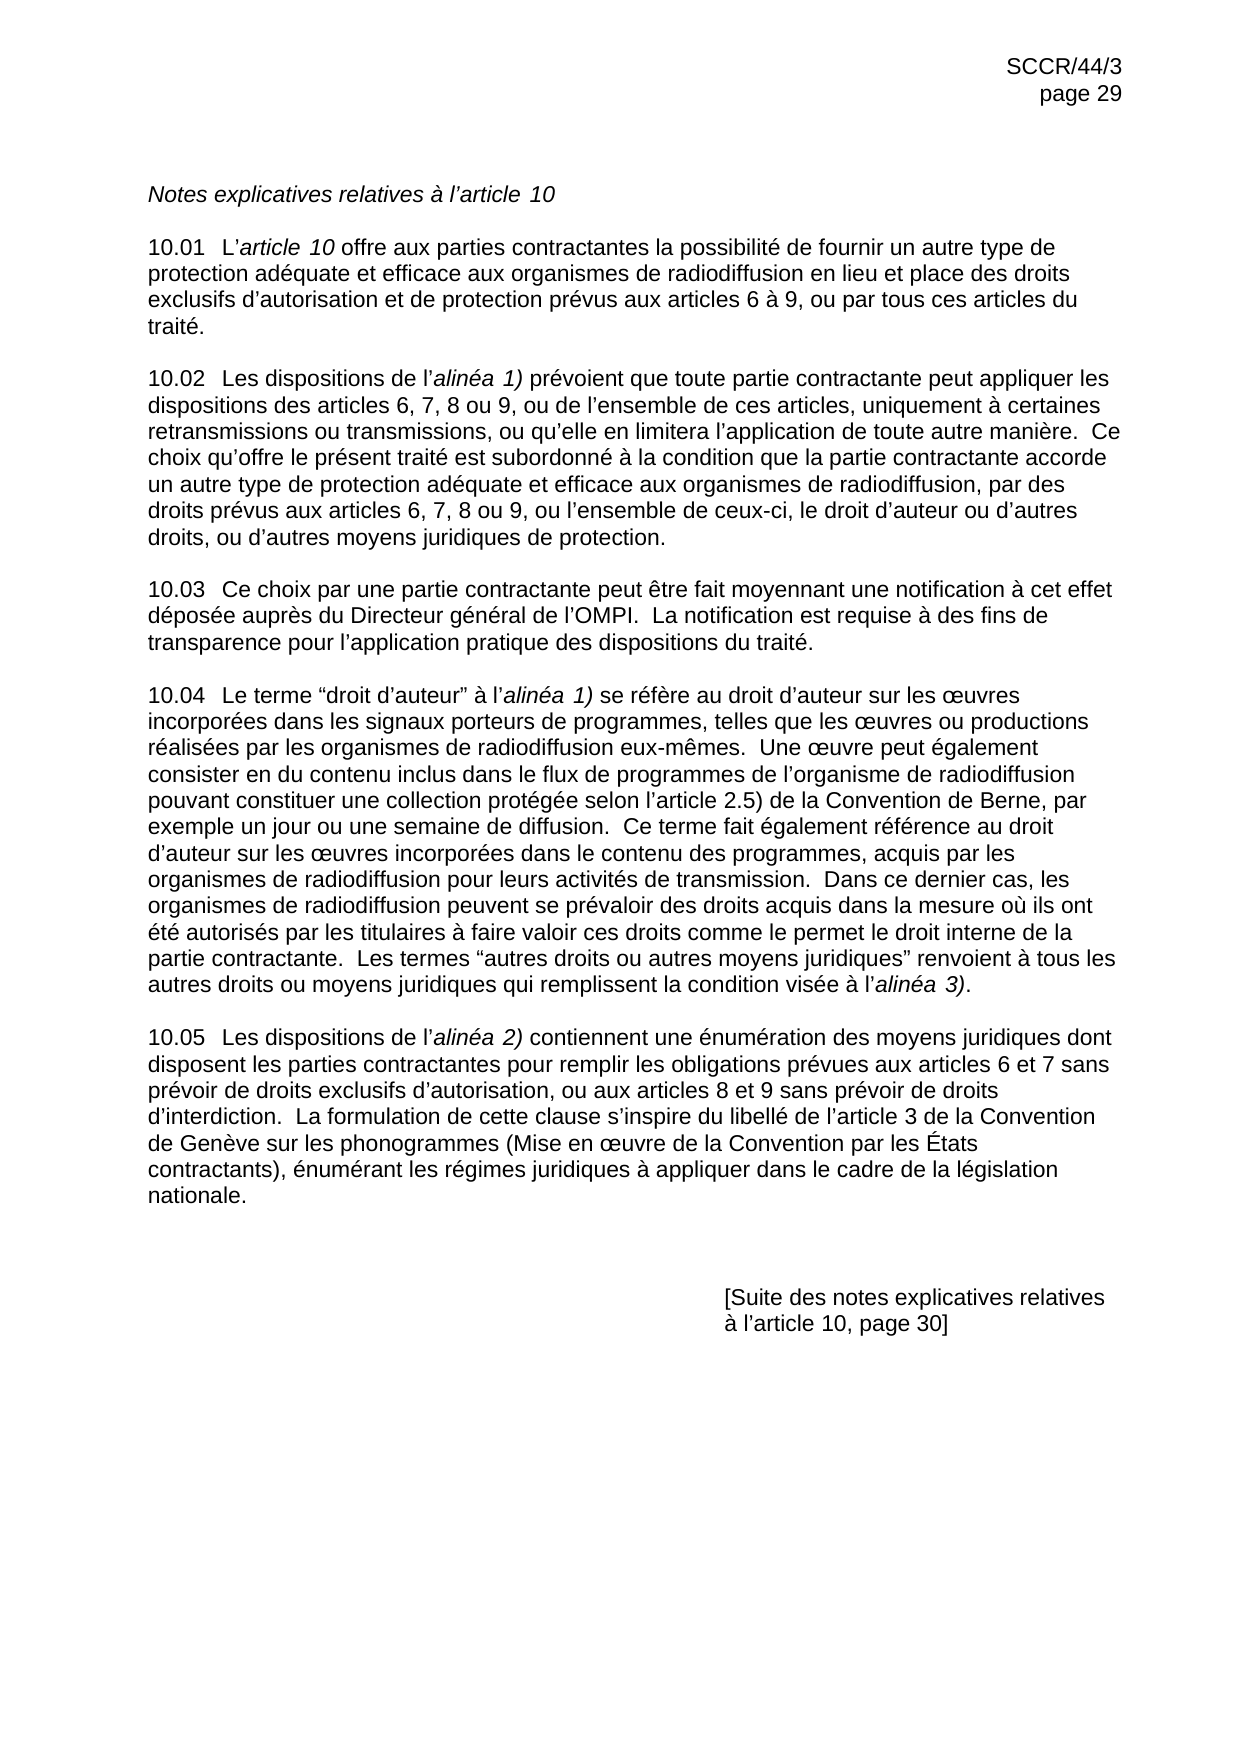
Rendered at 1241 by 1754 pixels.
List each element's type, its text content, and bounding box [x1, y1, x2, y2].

text [Suite des notes explicatives relatives à l’article 10, page 30] [724, 1284, 1122, 1336]
text Notes explicatives relatives à l’article 10 [148, 181, 1122, 207]
text 10.05 Les dispositions de l’alinéa 2) contiennent une énumération des moyens juridiques dont disposent les parties contractantes pour remplir les obligations prévues aux articles 6 et 7 sans prévoir de droits exclusifs d’autorisation, ou aux articles 8 et 9 sans prévoir de droits d’interdiction. La formulation de cette clause s’inspire du libellé de l’article 3 de la Convention de Genève sur les phonogrammes (Mise en œuvre de la Convention par les États contractants), énumérant les régimes juridiques à appliquer dans le cadre de la législation nationale. [148, 1024, 1122, 1209]
text 10.02 Les dispositions de l’alinéa 1) prévoient que toute partie contractante peut appliquer les dispositions des articles 6, 7, 8 ou 9, ou de l’ensemble de ces articles, uniquement à certaines retransmissions ou transmissions, ou qu’elle en limitera l’application de toute autre manière. Ce choix qu’offre le présent traité est subordonné à la condition que la partie contractante accorde un autre type de protection adéquate et efficace aux organismes de radiodiffusion, par des droits prévus aux articles 6, 7, 8 ou 9, ou l’ensemble de ceux-ci, le droit d’auteur ou d’autres droits, ou d’autres moyens juridiques de protection. [148, 365, 1122, 550]
text 10.04 Le terme “droit d’auteur” à l’alinéa 1) se réfère au droit d’auteur sur les œuvres incorporées dans les signaux porteurs de programmes, telles que les œuvres ou productions réalisées par les organismes de radiodiffusion eux-mêmes. Une œuvre peut également consister en du contenu inclus dans le flux de programmes de l’organisme de radiodiffusion pouvant constituer une collection protégée selon l’article 2.5) de la Convention de Berne, par exemple un jour ou une semaine de diffusion. Ce terme fait également référence au droit d’auteur sur les œuvres incorporées dans le contenu des programmes, acquis par les organismes de radiodiffusion pour leurs activités de transmission. Dans ce dernier cas, les organismes de radiodiffusion peuvent se prévaloir des droits acquis dans la mesure où ils ont été autorisés par les titulaires à faire valoir ces droits comme le permet le droit interne de la partie contractante. Les termes “autres droits ou autres moyens juridiques” renvoient à tous les autres droits ou moyens juridiques qui remplissent la condition visée à l’alinéa 3). [148, 682, 1122, 998]
text 10.01 L’article 10 offre aux parties contractantes la possibilité de fournir un autre type de protection adéquate et efficace aux organismes de radiodiffusion en lieu et place des droits exclusifs d’autorisation et de protection prévus aux articles 6 à 9, ou par tous ces articles du traité. [148, 233, 1122, 339]
text 10.03 Ce choix par une partie contractante peut être fait moyennant une notification à cet effet déposée auprès du Directeur général de l’OMPI. La notification est requise à des fins de transparence pour l’application pratique des dispositions du traité. [148, 576, 1122, 655]
